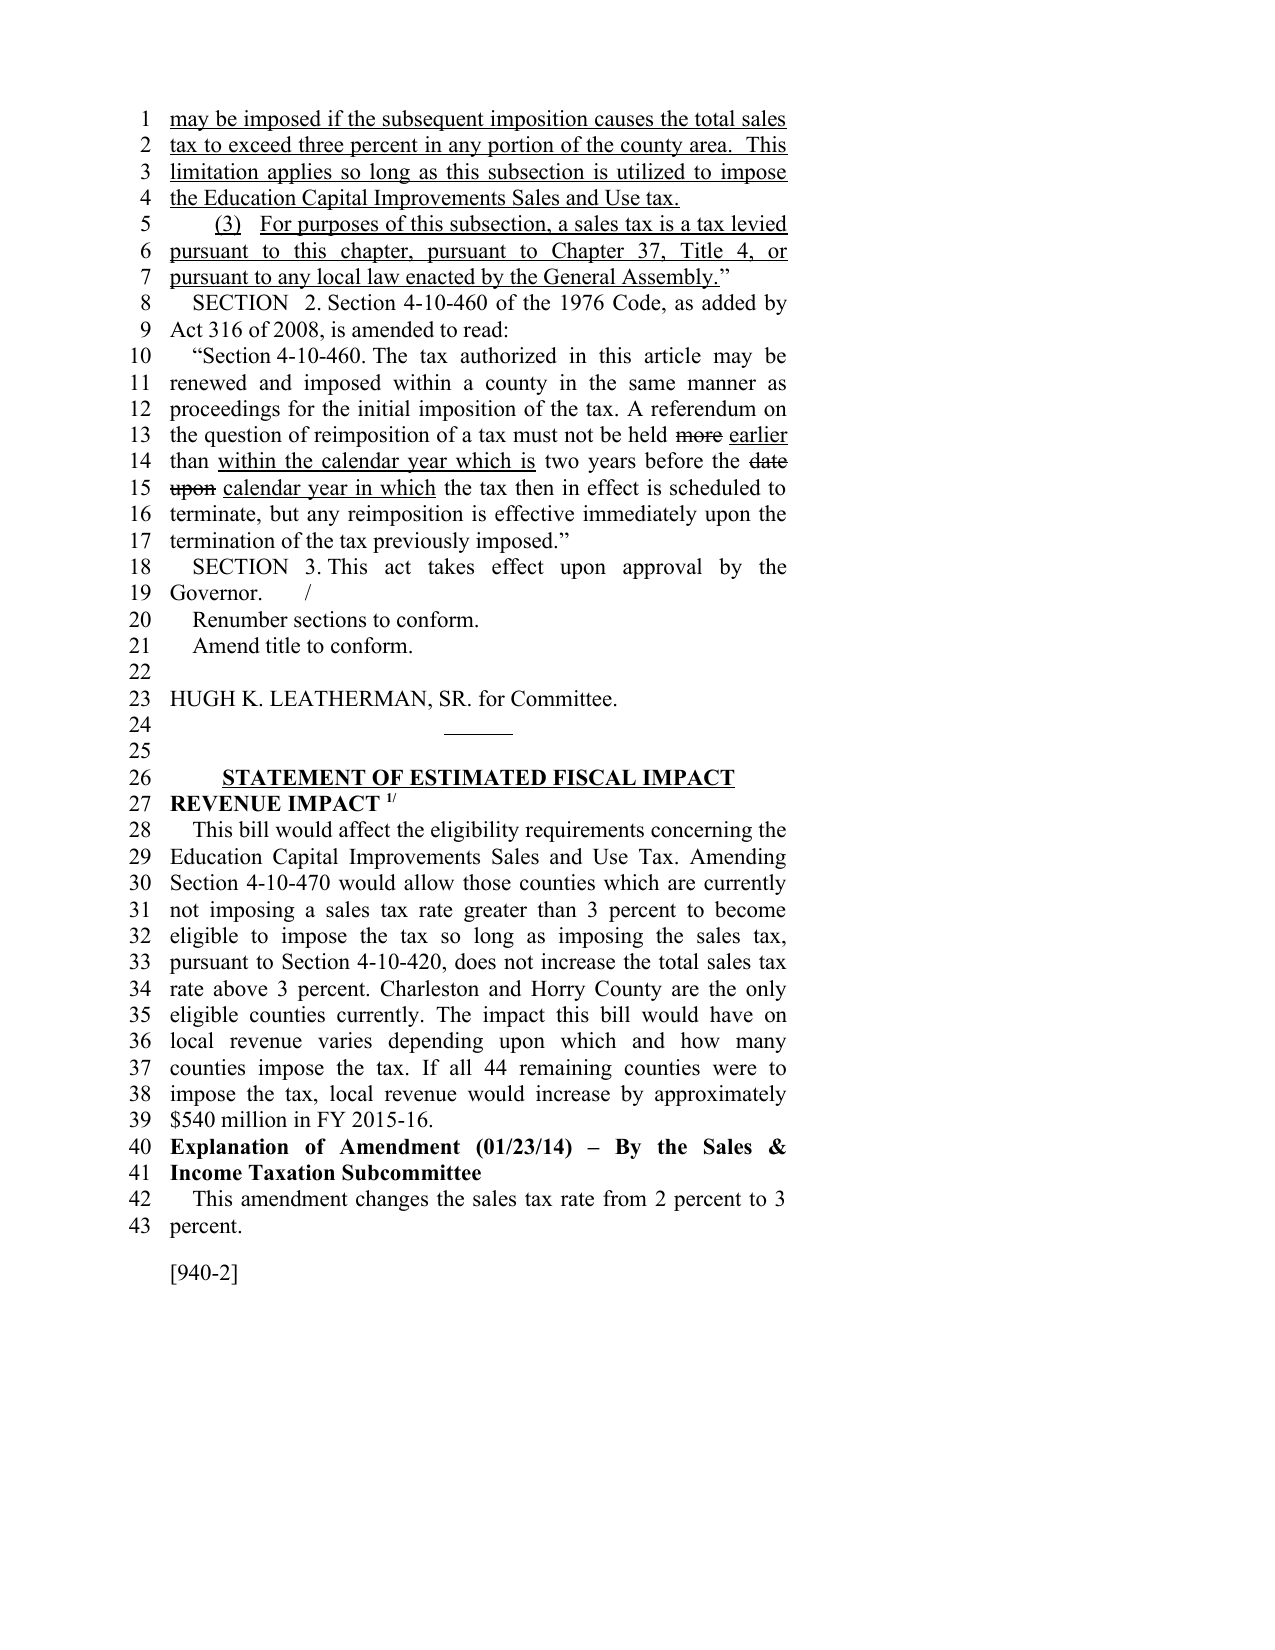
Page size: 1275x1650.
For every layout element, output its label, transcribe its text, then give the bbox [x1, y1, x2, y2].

text SECTION 2. Section 4-10-460 of the 1976 Code, as added by Act 316 of 2008, is amended to read: [169, 289, 787, 342]
text This amendment changes the sales tax rate from 2 percent to 3 percent. [169, 1186, 787, 1238]
text SECTION 3. This act takes effect upon approval by the Governor. / [169, 553, 787, 606]
text (3) For purposes of this subsection, a sales tax is a tax levied pursuant to this chapter, pursuant to Chapter 37, Title 4, or pursuant to any local law enacted by the General Assembly.” [169, 210, 787, 260]
text “Section 4-10-460. The tax authorized in this article may be renewed and imposed within a county in the same manner as proceedings for the initial imposition of the tax. A referendum on the question of reimposition of a tax must not be held more earlier than within the calendar year which is two years before the date upon calendar year in which the tax then in effect is scheduled to terminate, but any reimposition is effective immediately upon the termination of the tax previously imposed.” [169, 342, 787, 553]
text STATEMENT OF ESTIMATED FISCAL IMPACT [169, 764, 787, 790]
text Amend title to conform. [169, 632, 787, 658]
text This bill would affect the eligibility requirements concerning the Education Capital Improvements Sales and Use Tax. Amending Section 4-10-470 would allow those counties which are currently not imposing a sales tax rate greater than 3 percent to become eligible to impose the tax so long as imposing the sales tax, pursuant to Section 4-10-420, does not increase the total sales tax rate above 3 percent. Charleston and Horry County are the only eligible counties currently. The impact this bill would have on local revenue varies depending upon which and how many counties impose the tax. If all 44 remaining counties were to impose the tax, local revenue would increase by approximately $540 million in FY 2015-16. [169, 817, 787, 1133]
text (3) For purposes of this subsection, a sales tax is a tax levied pursuant to this chapter, pursuant to Chapter 37, Title 4, or pursuant to any local law enacted by the General Assembly.” [169, 261, 787, 289]
text Explanation of Amendment (01/23/14) – By the Sales & Income Taxation Subcommittee [169, 1133, 787, 1186]
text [169, 129, 787, 154]
text REVENUE IMPACT 1/ [169, 790, 787, 817]
text Renumber sections to conform. [169, 606, 787, 632]
text HUGH K. LEATHERMAN, SR. for Committee. [169, 685, 787, 711]
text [169, 105, 787, 128]
